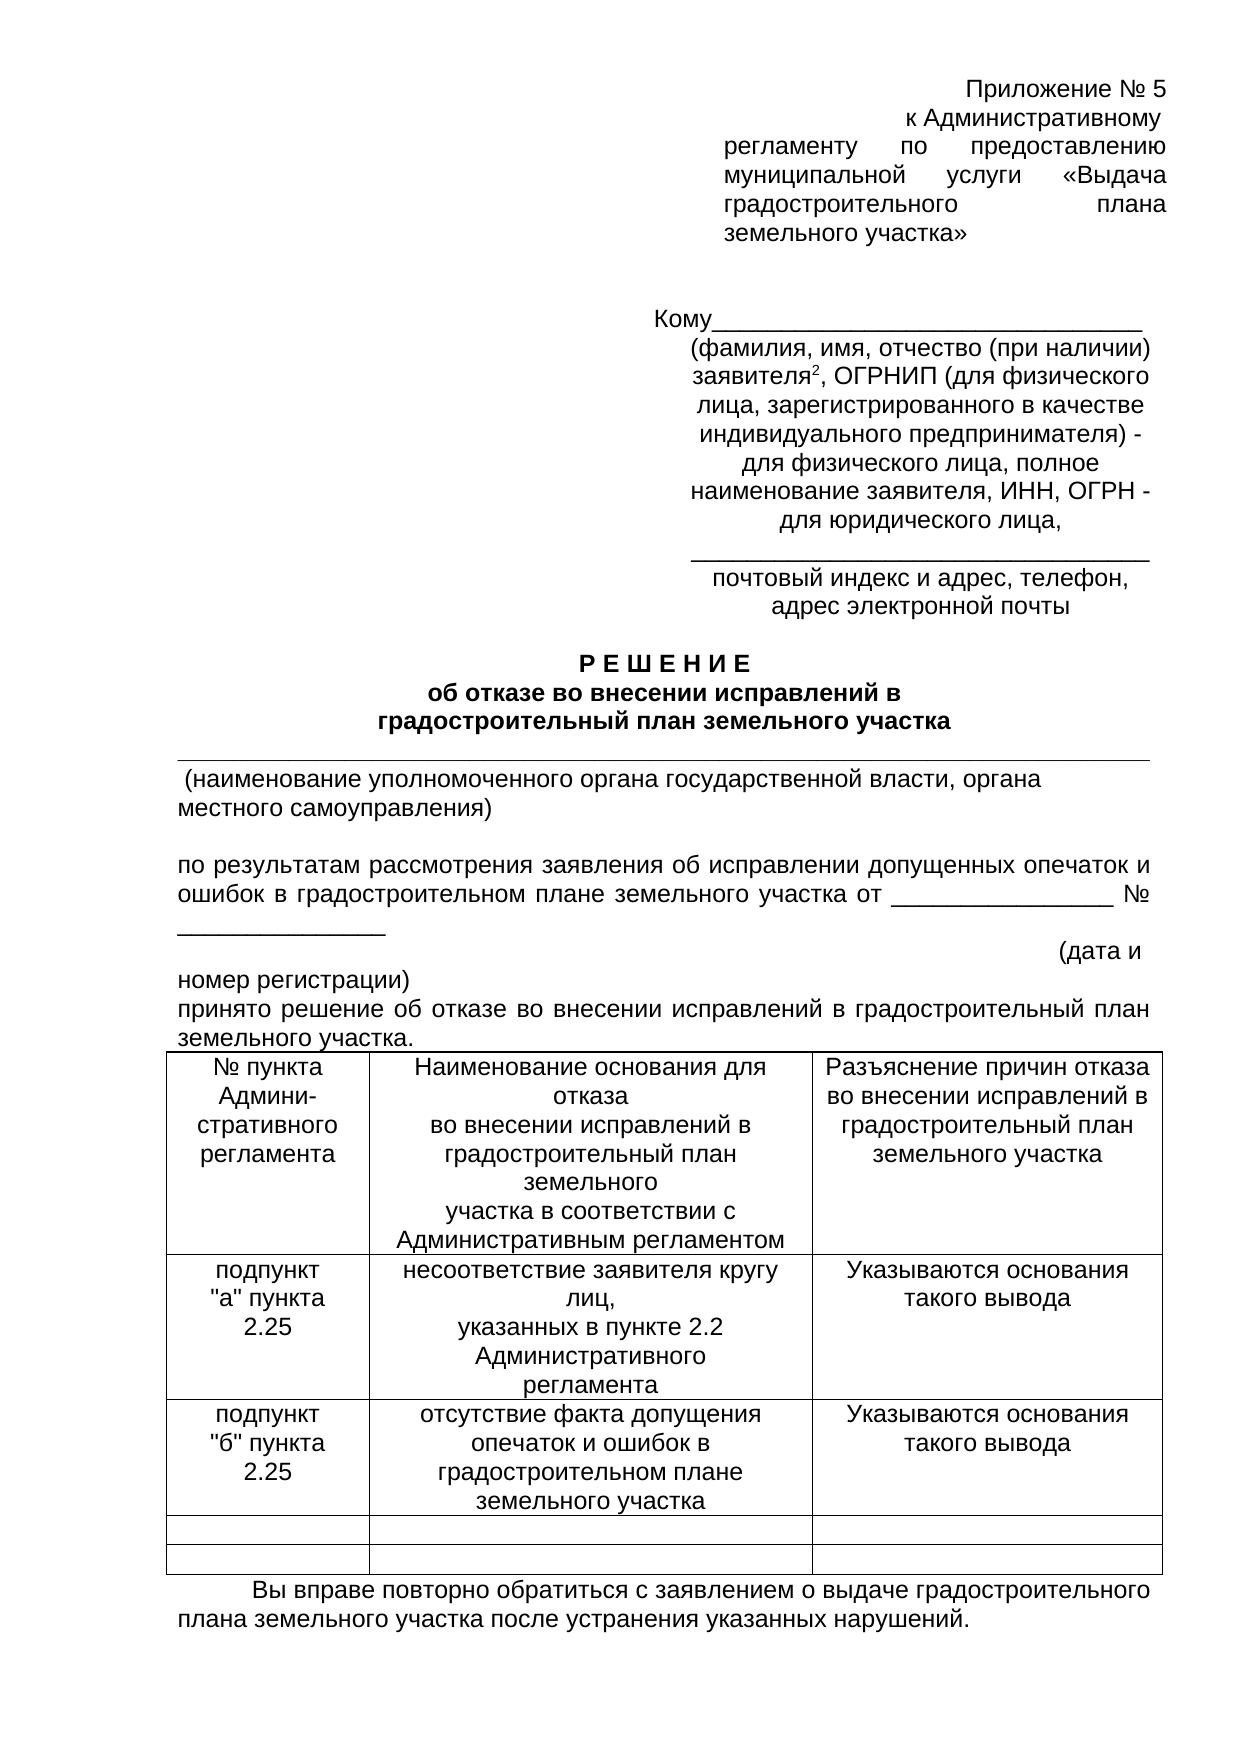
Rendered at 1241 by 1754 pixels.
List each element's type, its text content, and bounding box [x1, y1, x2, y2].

text Кому_______________________________ [654, 304, 1152, 333]
text (наименование уполномоченного органа государственной власти, органа местного самоуправления) [177, 764, 1152, 821]
table_cell Указываются основания такого вывода [813, 1255, 1162, 1398]
table_cell подпункт "а" пункта 2.25 [167, 1255, 369, 1398]
table_cell [167, 1545, 369, 1574]
table_cell Указываются основания такого вывода [813, 1400, 1162, 1514]
table_cell [167, 1516, 369, 1544]
table_cell подпункт "б" пункта 2.25 [167, 1400, 369, 1514]
table_header № пункта Админи- стративного регламента [167, 1053, 369, 1254]
text Приложение № 5 [177, 74, 1167, 103]
text об отказе во внесении исправлений в [177, 678, 1152, 706]
table_cell отсутствие факта допущения опечаток и ошибок в градостроительном плане земельного участка [370, 1400, 812, 1514]
text градостроительный план земельного участка ______________________________________________________________________ [177, 706, 1152, 764]
text _________________________________ [690, 534, 1152, 563]
text по результатам рассмотрения заявления об исправлении допущенных опечаток и ошибок в градостроительном плане земельного участка от ________________ № _______________ [177, 850, 1152, 936]
text (фамилия, имя, отчество (при наличии) заявителя2, ОГРНИП (для физического лица, зарегистрированного в качестве индивидуального предпринимателя) - для физического лица, полное наименование заявителя, ИНН, ОГРН - для юридического лица, [690, 333, 1152, 534]
text к Административному регламенту по предоставлению муниципальной услуги «Выдача градостроительного плана земельного участка» [177, 103, 1167, 246]
table_header Разъяснение причин отказа во внесении исправлений в градостроительный план земельного участка [813, 1053, 1162, 1254]
text почтовый индекс и адрес, телефон, адрес электронной почты [690, 563, 1152, 620]
text Вы вправе повторно обратиться с заявлением о выдаче градостроительного плана земельного участка после устранения указанных нарушений. [177, 1575, 1152, 1633]
table_cell [813, 1516, 1162, 1544]
table_cell [370, 1545, 812, 1574]
table_cell [813, 1545, 1162, 1574]
table_cell [370, 1516, 812, 1544]
text принято решение об отказе во внесении исправлений в градостроительный план земельного участка. [177, 994, 1152, 1051]
text РЕШЕНИЕ [177, 649, 1152, 678]
table_header Наименование основания для отказа во внесении исправлений в градостроительный план земельного участка в соответствии с Административным регламентом [370, 1053, 812, 1254]
text (дата и номер регистрации) [177, 936, 1152, 994]
table_cell несоответствие заявителя кругу лиц, указанных в пункте 2.2 Административного регламента [370, 1255, 812, 1398]
